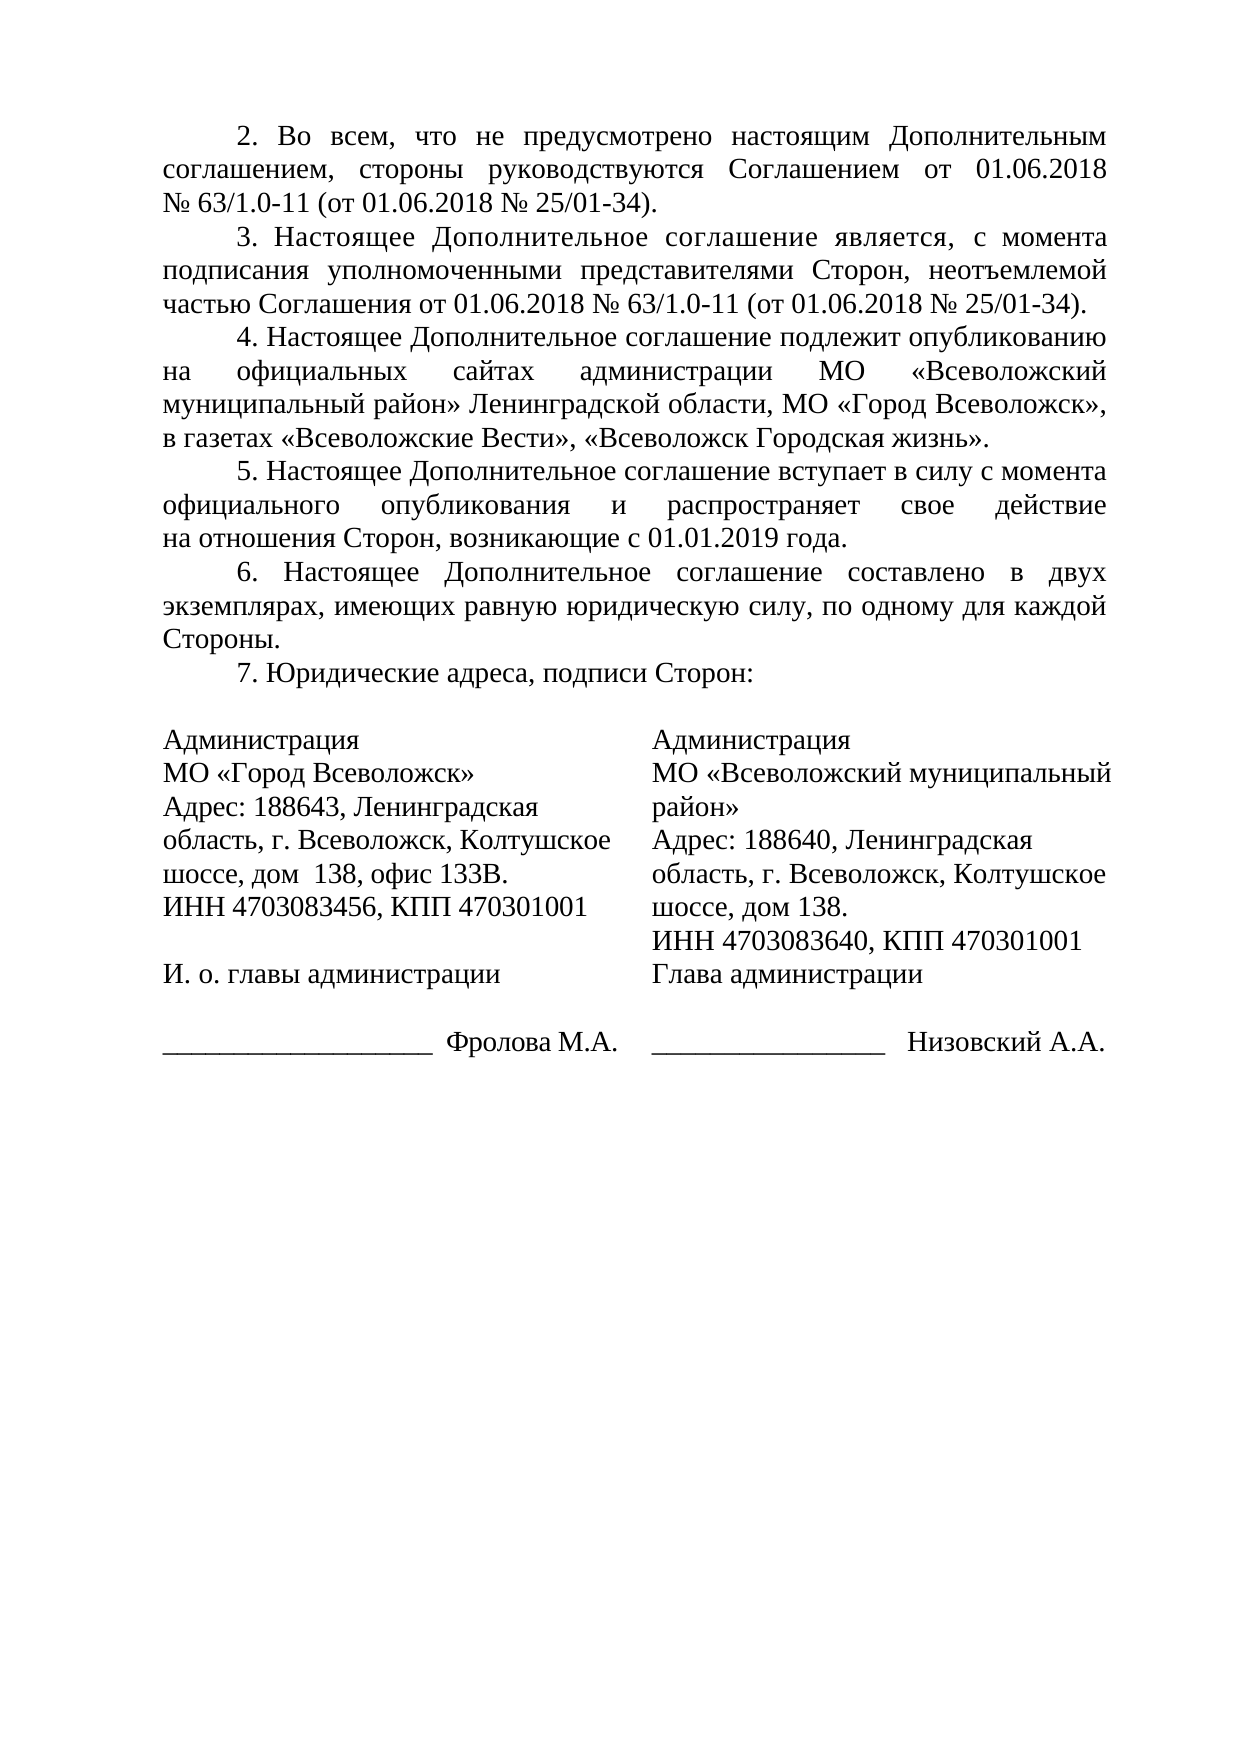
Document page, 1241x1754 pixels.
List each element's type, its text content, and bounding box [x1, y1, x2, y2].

text 6. Настоящее Дополнительное соглашение составлено в двух экземплярах, имеющих равную юридическую силу, по одному для каждой Стороны. [162, 554, 1107, 655]
text 2. Во всем, что не предусмотрено настоящим Дополнительным соглашением, стороны руководствуются Соглашением от 01.06.2018 № 63/1.0-11 (от 01.06.2018 № 25/01-34). [162, 118, 1107, 219]
text 5. Настоящее Дополнительное соглашение вступает в силу с момента официального опубликования и распространяет свое действие на отношения Сторон, возникающие с 01.01.2019 года. [162, 453, 1107, 554]
text 7. Юридические адреса, подписи Сторон: [162, 655, 999, 688]
text 3. Настоящее Дополнительное соглашение является, с момента подписания уполномоченными представителями Сторон, неотъемлемой частью Соглашения от 01.06.2018 № 63/1.0-11 (от 01.06.2018 № 25/01-34). [162, 219, 1107, 319]
table_header Администрация МО «Город Всеволожск» Адрес: 188643, Ленинградская область, г. Всеволожск, Колтушское шоссе, дом 138, офис 133В. ИНН 4703083456, КПП 470301001 И. о. главы администрации ___________________ Фролова М.А. [151, 688, 640, 1091]
table_header Администрация МО «Всеволожский муниципальный район» Адрес: 188640, Ленинградская область, г. Всеволожск, Колтушское шоссе, дом 138. ИНН 4703083640, КПП 470301001 Глава администрации ________________ Низовский А.А. [640, 688, 1130, 1091]
text 4. Настоящее Дополнительное соглашение подлежит опубликованию на официальных сайтах администрации МО «Всеволожский муниципальный район» Ленинградской области, МО «Город Всеволожск», в газетах «Всеволожские Вести», «Всеволожск Городская жизнь». [162, 319, 1107, 453]
